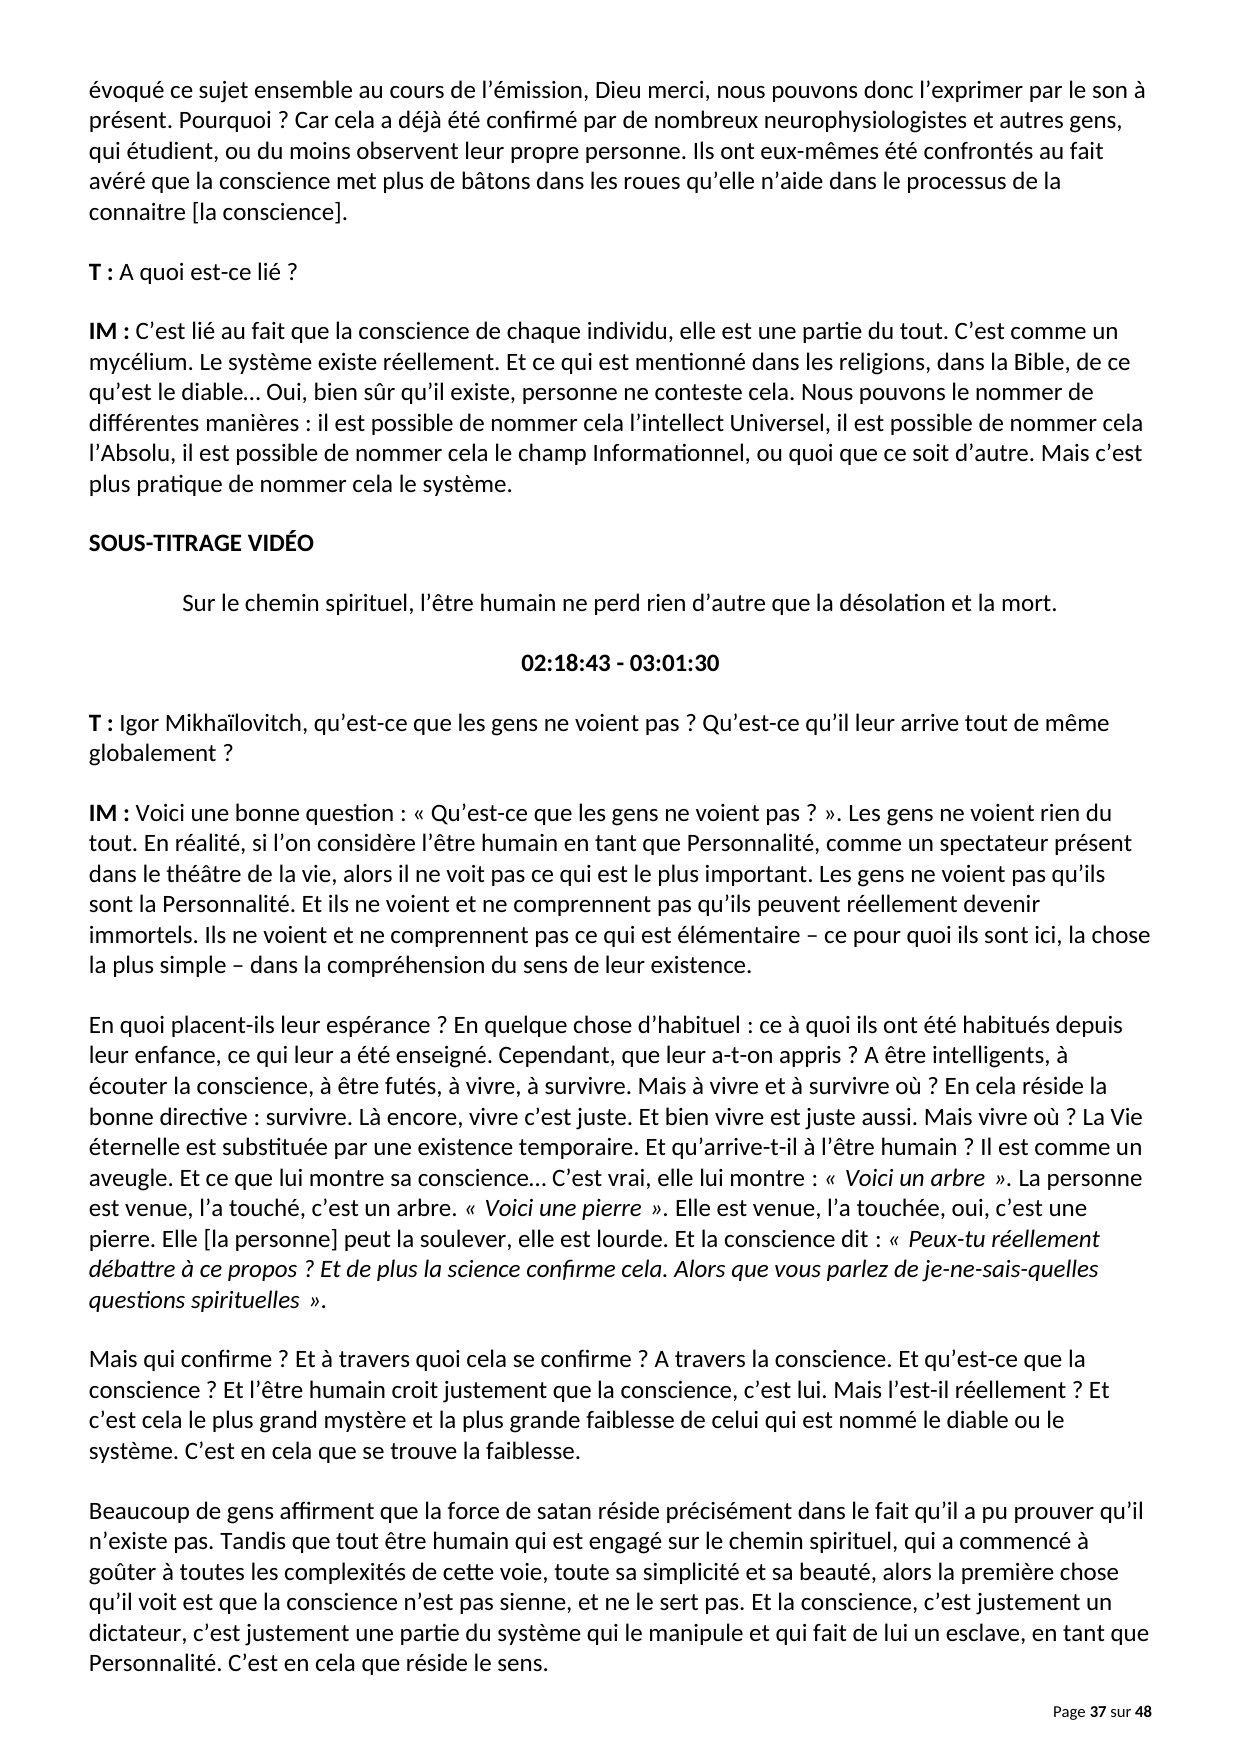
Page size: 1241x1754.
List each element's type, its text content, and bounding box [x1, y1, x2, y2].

text Sur le chemin spirituel, l’être humain ne perd rien d’autre que la désolation et la mort. [89, 587, 1152, 618]
text IM : C’est lié au fait que la conscience de chaque individu, elle est une partie du tout. C’est comme un mycélium. Le système existe réellement. Et ce qui est mentionné dans les religions, dans la Bible, de ce qu’est le diable… Oui, bien sûr qu’il existe, personne ne conteste cela. Nous pouvons le nommer de différentes manières : il est possible de nommer cela l’intellect Universel, il est possible de nommer cela l’Absolu, il est possible de nommer cela le champ Informationnel, ou quoi que ce soit d’autre. Mais c’est plus pratique de nommer cela le système. [89, 315, 1152, 498]
text IM : Voici une bonne question : « Qu’est-ce que les gens ne voient pas ? ». Les gens ne voient rien du tout. En réalité, si l’on considère l’être humain en tant que Personnalité, comme un spectateur présent dans le théâtre de la vie, alors il ne voit pas ce qui est le plus important. Les gens ne voient pas qu’ils sont la Personnalité. Et ils ne voient et ne comprennent pas qu’ils peuvent réellement devenir immortels. Ils ne voient et ne comprennent pas ce qui est élémentaire – ce pour quoi ils sont ici, la chose la plus simple – dans la compréhension du sens de leur existence. [89, 797, 1152, 980]
text Mais qui confirme ? Et à travers quoi cela se confirme ? A travers la conscience. Et qu’est-ce que la conscience ? Et l’être humain croit justement que la conscience, c’est lui. Mais l’est-il réellement ? Et c’est cela le plus grand mystère et la plus grande faiblesse de celui qui est nommé le diable ou le système. C’est en cela que se trouve la faiblesse. [89, 1343, 1152, 1466]
text T : Igor Mikhaïlovitch, qu’est-ce que les gens ne voient pas ? Qu’est-ce qu’il leur arrive tout de même globalement ? [89, 707, 1152, 768]
text T : A quoi est-ce lié ? [89, 256, 1152, 286]
text SOUS-TITRAGE VIDÉO [89, 528, 1152, 558]
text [89, 74, 1152, 226]
text 02:18:43 - 03:01:30 [89, 647, 1152, 677]
text Beaucoup de gens affirment que la force de satan réside précisément dans le fait qu’il a pu prouver qu’il n’existe pas. Tandis que tout être humain qui est engagé sur le chemin spirituel, qui a commencé à goûter à toutes les complexités de cette voie, toute sa simplicité et sa beauté, alors la première chose qu’il voit est que la conscience n’est pas sienne, et ne le sert pas. Et la conscience, c’est justement un dictateur, c’est justement une partie du système qui le manipule et qui fait de lui un esclave, en tant que Personnalité. C’est en cela que réside le sens. [89, 1495, 1152, 1678]
text En quoi placent-ils leur espérance ? En quelque chose d’habituel : ce à quoi ils ont été habitués depuis leur enfance, ce qui leur a été enseigné. Cependant, que leur a-t-on appris ? A être intelligents, à écouter la conscience, à être futés, à vivre, à survivre. Mais à vivre et à survivre où ? En cela réside la bonne directive : survivre. Là encore, vivre c’est juste. Et bien vivre est juste aussi. Mais vivre où ? La Vie éternelle est substituée par une existence temporaire. Et qu’arrive-t-il à l’être humain ? Il est comme un aveugle. Et ce que lui montre sa conscience… C’est vrai, elle lui montre : « Voici un arbre ». La personne est venue, l’a touché, c’est un arbre. « Voici une pierre ». Elle est venue, l’a touchée, oui, c’est une pierre. Elle [la personne] peut la soulever, elle est lourde. Et la conscience dit : « Peux-tu réellement débattre à ce propos ? Et de plus la science confirme cela. Alors que vous parlez de je-ne-sais-quelles questions spirituelles ». [89, 1009, 1152, 1314]
